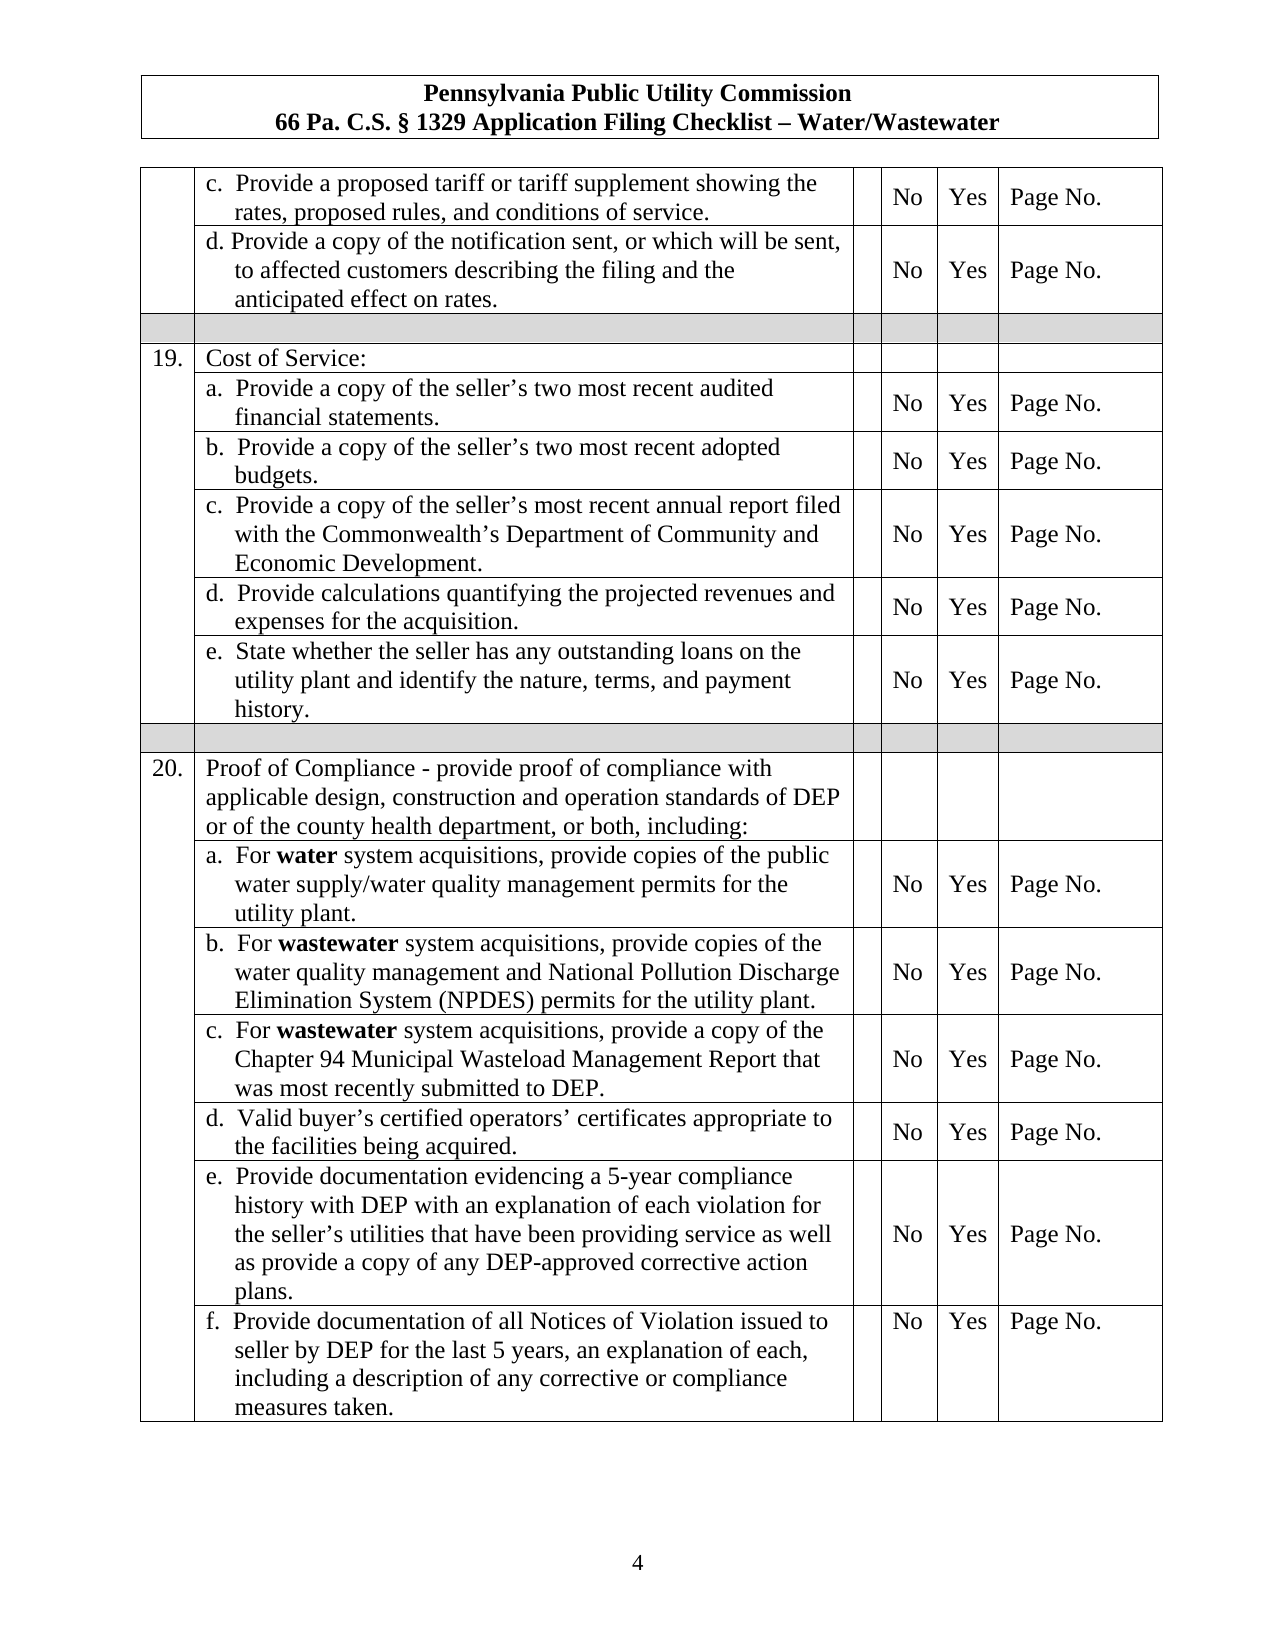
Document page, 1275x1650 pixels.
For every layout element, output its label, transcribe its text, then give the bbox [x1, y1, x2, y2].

table_cell [999, 344, 1162, 372]
table_cell Page No. [999, 373, 1162, 431]
table_cell Yes [938, 1161, 998, 1305]
table_cell [854, 1306, 881, 1421]
table_cell [854, 1161, 881, 1305]
table_cell No [882, 226, 937, 313]
table_cell Page No. [999, 226, 1162, 313]
table_cell Yes [938, 1103, 998, 1160]
table_cell No [882, 578, 937, 635]
table_cell b. For wastewater system acquisitions, provide copies of the water quality management and National Pollution Discharge Elimination System (NPDES) permits for the utility plant. [195, 928, 853, 1014]
table_cell Page No. [999, 1306, 1162, 1421]
table_cell [854, 432, 881, 489]
table_cell Yes [938, 1015, 998, 1102]
table_cell Yes [938, 432, 998, 489]
table_cell No [882, 490, 937, 577]
table_cell Yes [938, 1306, 998, 1421]
table_cell Page No. [999, 1015, 1162, 1102]
table_cell Page No. [999, 636, 1162, 722]
table_cell Yes [938, 490, 998, 577]
table_cell No [882, 841, 937, 927]
table_cell [141, 724, 194, 752]
table_cell No [882, 928, 937, 1014]
table_cell c. For wastewater system acquisitions, provide a copy of the Chapter 94 Municipal Wasteload Management Report that was most recently submitted to DEP. [195, 1015, 853, 1102]
table_cell [882, 724, 937, 752]
table_cell [854, 1015, 881, 1102]
table_cell Yes [938, 168, 998, 225]
table_cell Page No. [999, 490, 1162, 577]
table_cell [854, 314, 881, 342]
table_cell [854, 928, 881, 1014]
table_cell Proof of Compliance - provide proof of compliance with applicable design, construction and operation standards of DEP or of the county health department, or both, including: [195, 753, 853, 839]
table_cell No [882, 168, 937, 225]
table_cell [938, 344, 998, 372]
table_cell [882, 314, 937, 342]
table_cell [854, 490, 881, 577]
table_cell [141, 314, 194, 342]
table_cell No [882, 636, 937, 722]
table_cell [854, 373, 881, 431]
table_cell Cost of Service: [195, 344, 853, 372]
table_cell [854, 226, 881, 313]
table_cell e. Provide documentation evidencing a 5-year compliance history with DEP with an explanation of each violation for the seller’s utilities that have been providing service as well as provide a copy of any DEP-approved corrective action plans. [195, 1161, 853, 1305]
table_cell [882, 344, 937, 372]
table_cell [854, 1103, 881, 1160]
table_cell Page No. [999, 1103, 1162, 1160]
table_cell f. Provide documentation of all Notices of Violation issued to seller by DEP for the last 5 years, an explanation of each, including a description of any corrective or compliance measures taken. [195, 1306, 853, 1421]
table_cell [854, 841, 881, 927]
table_cell No [882, 373, 937, 431]
table_cell Page No. [999, 432, 1162, 489]
table_cell [854, 578, 881, 635]
table_cell d. Provide a copy of the notification sent, or which will be sent, to affected customers describing the filing and the anticipated effect on rates. [195, 226, 853, 313]
table_cell [938, 724, 998, 752]
table_cell [854, 636, 881, 722]
table_cell d. Provide calculations quantifying the projected revenues and expenses for the acquisition. [195, 578, 853, 635]
table_cell [854, 724, 881, 752]
table_cell [854, 753, 881, 839]
table_cell Yes [938, 226, 998, 313]
table_cell c. Provide a proposed tariff or tariff supplement showing the rates, proposed rules, and conditions of service. [195, 168, 853, 225]
table_cell c. Provide a copy of the seller’s most recent annual report filed with the Commonwealth’s Department of Community and Economic Development. [195, 490, 853, 577]
table_cell a. For water system acquisitions, provide copies of the public water supply/water quality management permits for the utility plant. [195, 841, 853, 927]
table_cell Page No. [999, 1161, 1162, 1305]
table_cell [999, 314, 1162, 342]
table_cell Page No. [999, 841, 1162, 927]
table_cell [195, 314, 853, 342]
table_cell No [882, 1306, 937, 1421]
table_cell [938, 314, 998, 342]
table_cell 19. [141, 344, 194, 722]
table_cell Yes [938, 636, 998, 722]
table_cell [999, 753, 1162, 839]
table_cell [195, 724, 853, 752]
table_cell e. State whether the seller has any outstanding loans on the utility plant and identify the nature, terms, and payment history. [195, 636, 853, 722]
table_cell No [882, 1103, 937, 1160]
table_cell No [882, 432, 937, 489]
table_cell Yes [938, 841, 998, 927]
table_cell [854, 168, 881, 225]
table_cell No [882, 1161, 937, 1305]
table_cell Page No. [999, 168, 1162, 225]
table_cell Yes [938, 928, 998, 1014]
table_cell [854, 344, 881, 372]
table_cell [999, 724, 1162, 752]
table_cell 20. [141, 753, 194, 1421]
table_cell [882, 753, 937, 839]
table_cell Page No. [999, 928, 1162, 1014]
table_cell Yes [938, 578, 998, 635]
table_cell Yes [938, 373, 998, 431]
table_cell d. Valid buyer’s certified operators’ certificates appropriate to the facilities being acquired. [195, 1103, 853, 1160]
table_cell [938, 753, 998, 839]
table_cell Page No. [999, 578, 1162, 635]
table_cell a. Provide a copy of the seller’s two most recent audited financial statements. [195, 373, 853, 431]
table_cell No [882, 1015, 937, 1102]
table_cell b. Provide a copy of the seller’s two most recent adopted budgets. [195, 432, 853, 489]
